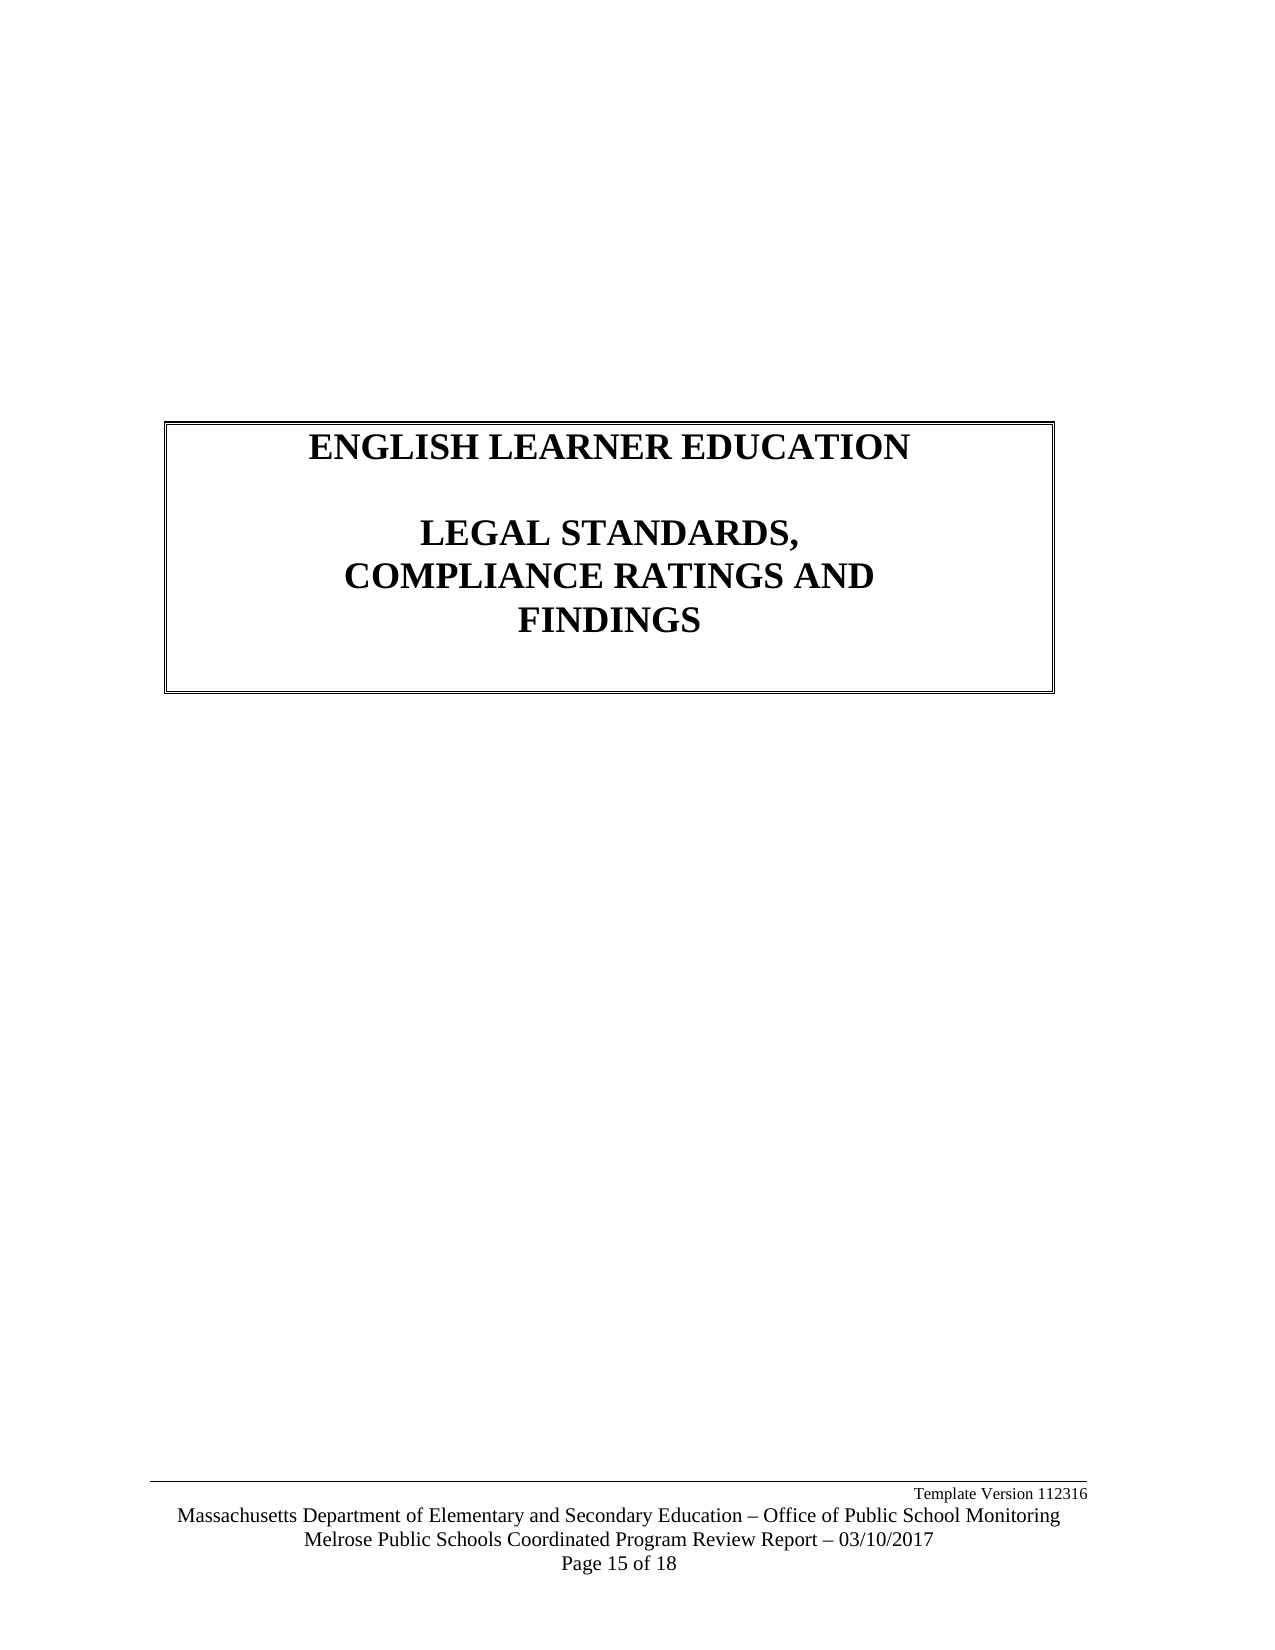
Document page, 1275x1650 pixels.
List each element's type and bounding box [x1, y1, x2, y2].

table_header [146, 176, 1071, 1459]
